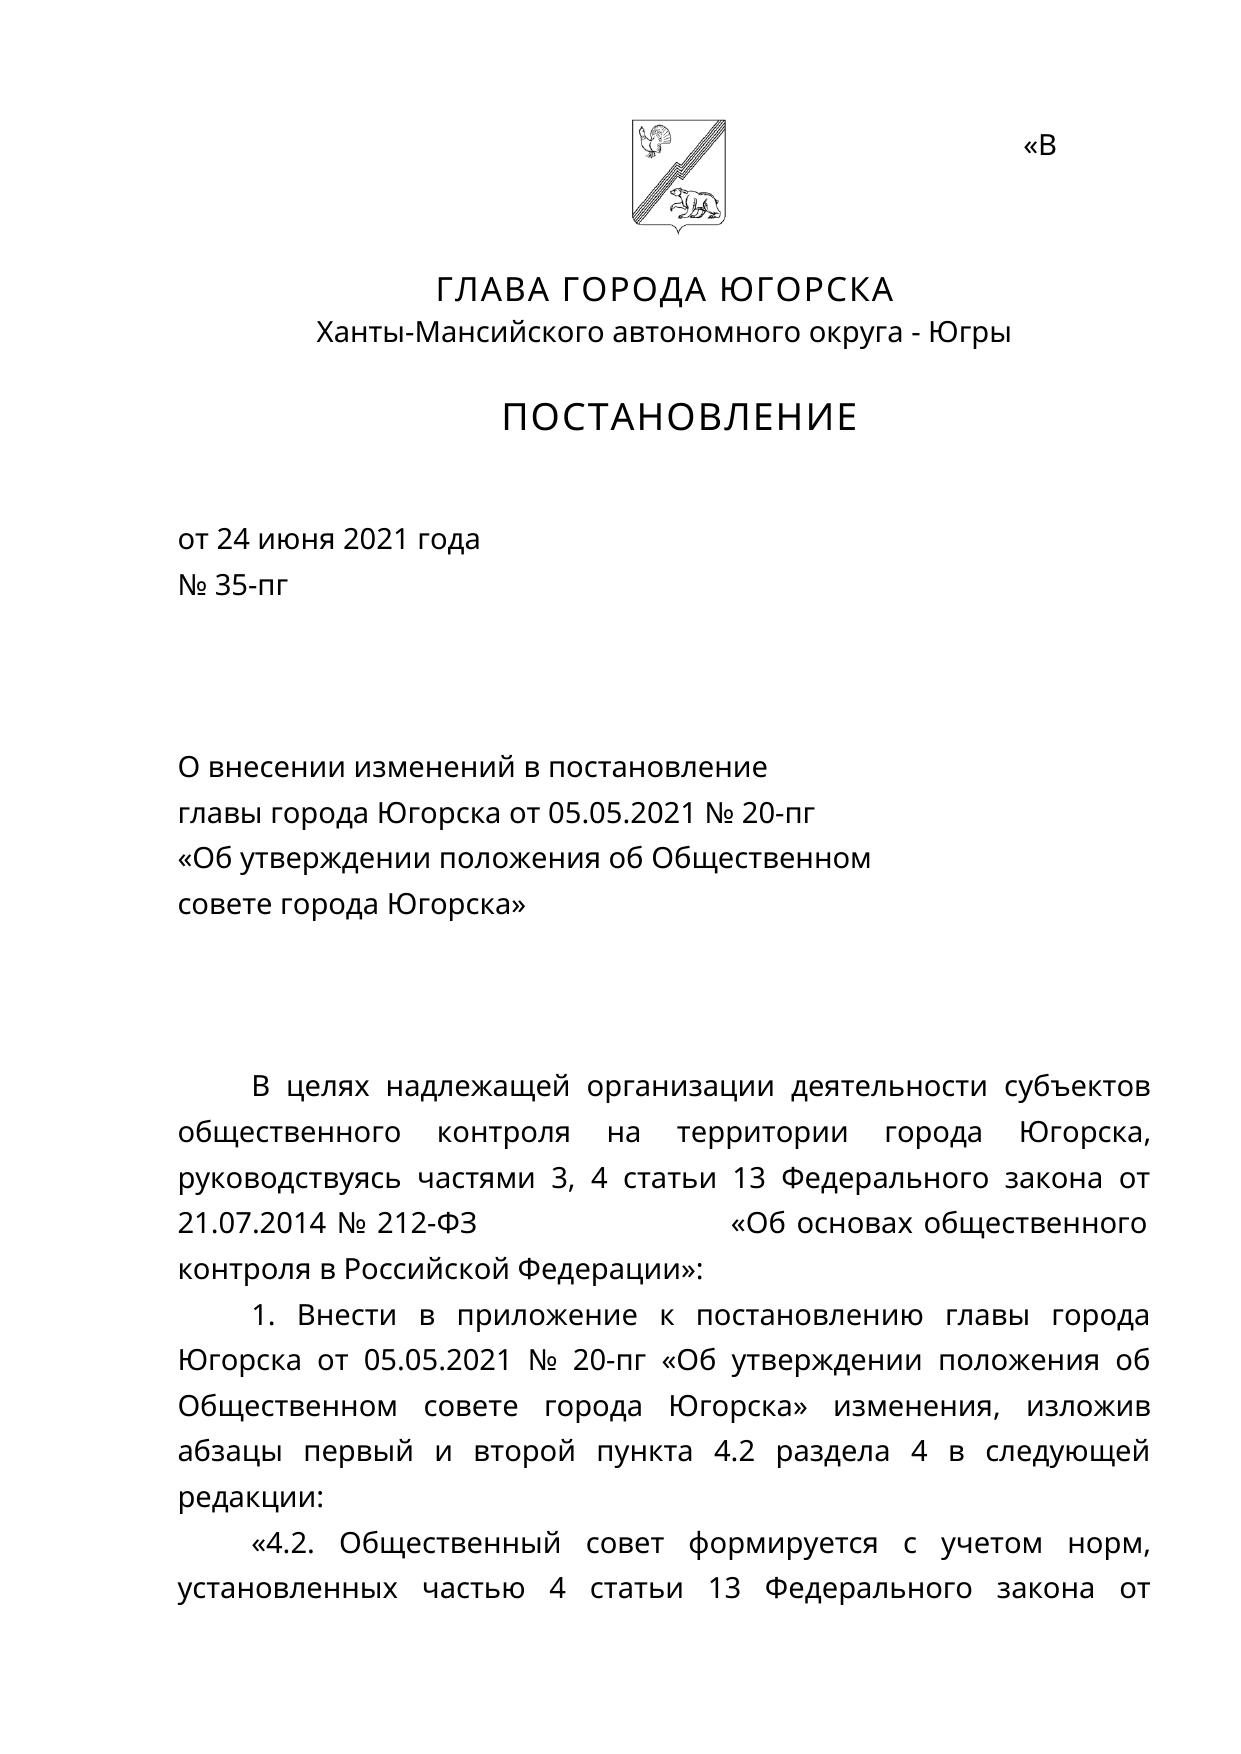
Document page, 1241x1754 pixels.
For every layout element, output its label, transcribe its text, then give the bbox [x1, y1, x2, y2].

picture [631, 118, 727, 237]
text совете города Югорска» [177, 883, 1152, 923]
text «Об утверждении положения об Общественном [177, 837, 1152, 877]
text ГЛАВА ГОРОДА ЮГОРСКА [177, 266, 1152, 311]
text 1. Внести в приложение к постановлению главы города Югорска от 05.05.2021 № 20-пг «Об утверждении положения об Общественном совете города Югорска» изменения, изложив абзацы первый и второй пункта 4.2 раздела 4 в следующей редакции: [177, 1294, 1152, 1516]
text О внесении изменений в постановление [177, 746, 1152, 786]
text В целях надлежащей организации деятельности субъектов общественного контроля на территории города Югорска, руководствуясь частями 3, 4 статьи 13 Федерального закона от 21.07.2014 № 212-ФЗ «Об основах общественного контроля в Российской Федерации»: [177, 1066, 1152, 1288]
text Ханты-Мансийского автономного округа - Югры [177, 311, 1152, 351]
text главы города Югорска от 05.05.2021 № 20-пг [177, 792, 1152, 832]
text от 24 июня 2021 года № 35-пг [177, 518, 1152, 603]
list ПОСТАНОВЛЕНИЕ [177, 390, 1181, 441]
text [177, 1522, 1152, 1607]
